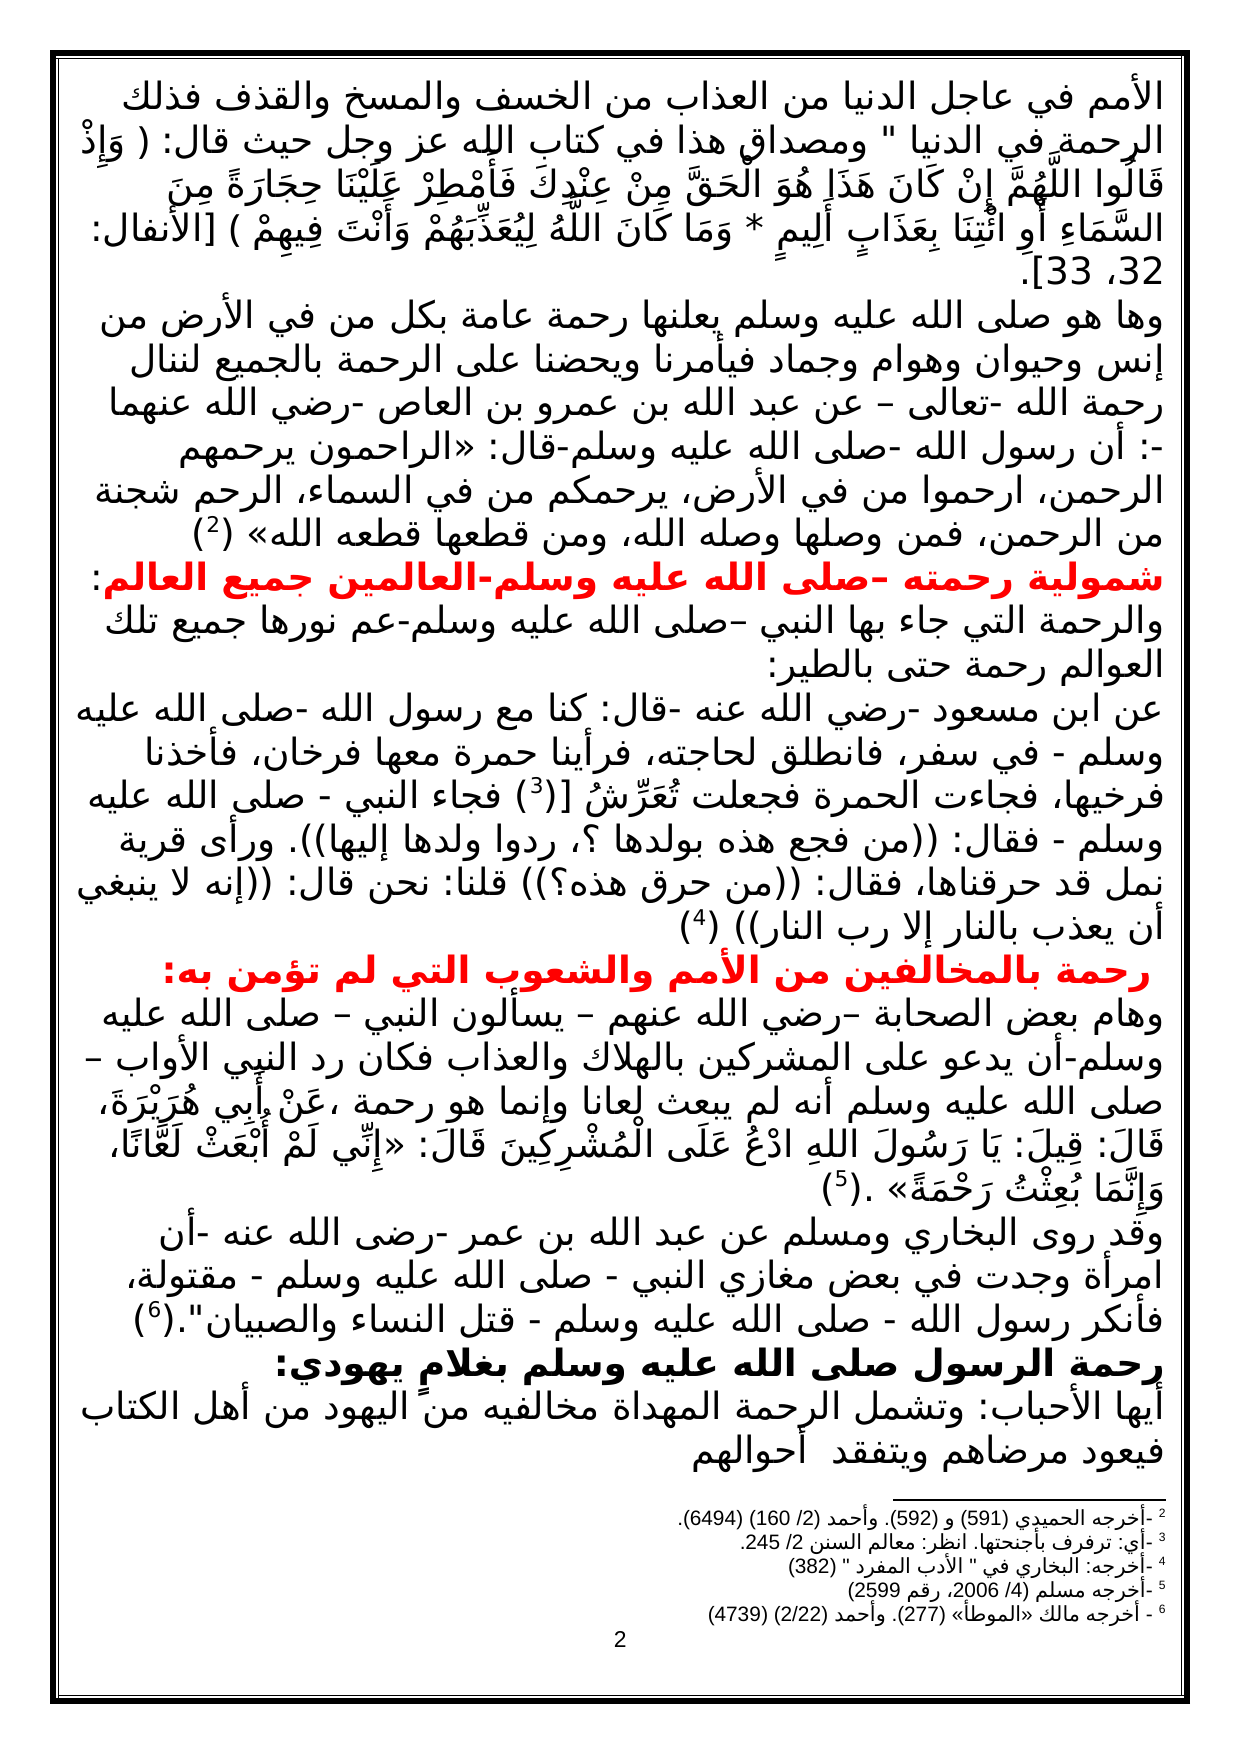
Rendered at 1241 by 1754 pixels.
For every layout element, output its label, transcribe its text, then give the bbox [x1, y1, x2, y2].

text رحمة بالمخالفين من الأمم والشعوب التي لم تؤمن به: [75, 948, 1165, 992]
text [75, 75, 1165, 294]
text وهام بعض الصحابة –رضي الله عنهم – يسألون النبي – صلى الله عليه وسلم-أن يدعو على المشركين بالهلاك والعذاب فكان رد النبي الأواب – صلى الله عليه وسلم أنه لم يبعث لعانا وإنما هو رحمة ،عَنْ أَبِي هُرَيْرَةَ، قَالَ: قِيلَ: يَا رَسُولَ اللهِ ادْعُ عَلَى الْمُشْرِكِينَ قَالَ: «إِنِّي لَمْ أُبْعَثْ لَعَّانًا، وَإِنَّمَا بُعِثْتُ رَحْمَةً» .() [75, 992, 1165, 1210]
text وها هو صلى الله عليه وسلم يعلنها رحمة عامة بكل من في الأرض من إنس وحيوان وهوام وجماد فيأمرنا ويحضنا على الرحمة بالجميع لننال رحمة الله -تعالى – عن عبد الله بن عمرو بن العاص -رضي الله عنهما -: أن رسول الله -صلى الله عليه وسلم-قال: «الراحمون يرحمهم الرحمن، ارحموا من في الأرض، يرحمكم من في السماء، الرحم شجنة من الرحمن، فمن وصلها وصله الله، ومن قطعها قطعه الله» () [75, 294, 1165, 556]
text أيها الأحباب: وتشمل الرحمة المهداة مخالفيه من اليهود من أهل الكتاب فيعود مرضاهم ويتفقد أحوالهم [75, 1385, 1165, 1472]
text رحمة الرسول صلى الله عليه وسلم بغلامٍ يهودي: [75, 1341, 1165, 1385]
text عن ابن مسعود -رضي الله عنه -قال: كنا مع رسول الله -صلى الله عليه وسلم - في سفر، فانطلق لحاجته، فرأينا حمرة معها فرخان، فأخذنا فرخيها، فجاءت الحمرة فجعلت تُعَرِّشُ [() فجاء النبي - صلى الله عليه وسلم - فقال: ((من فجع هذه بولدها ؟، ردوا ولدها إليها)). ورأى قرية نمل قد حرقناها، فقال: ((من حرق هذه؟)) قلنا: نحن قال: ((إنه لا ينبغي أن يعذب بالنار إلا رب النار)) () [75, 686, 1165, 948]
text شمولية رحمته –صلى الله عليه وسلم-العالمين جميع العالم: والرحمة التي جاء بها النبي –صلى الله عليه وسلم-عم نورها جميع تلك العوالم رحمة حتى بالطير: [75, 556, 1165, 686]
text وقد روى البخاري ومسلم عن عبد الله بن عمر -رضى الله عنه -أن امرأة وجدت في بعض مغازي النبي - صلى الله عليه وسلم - مقتولة، فأنكر رسول الله - صلى الله عليه وسلم - قتل النساء والصبيان".() [75, 1210, 1165, 1341]
